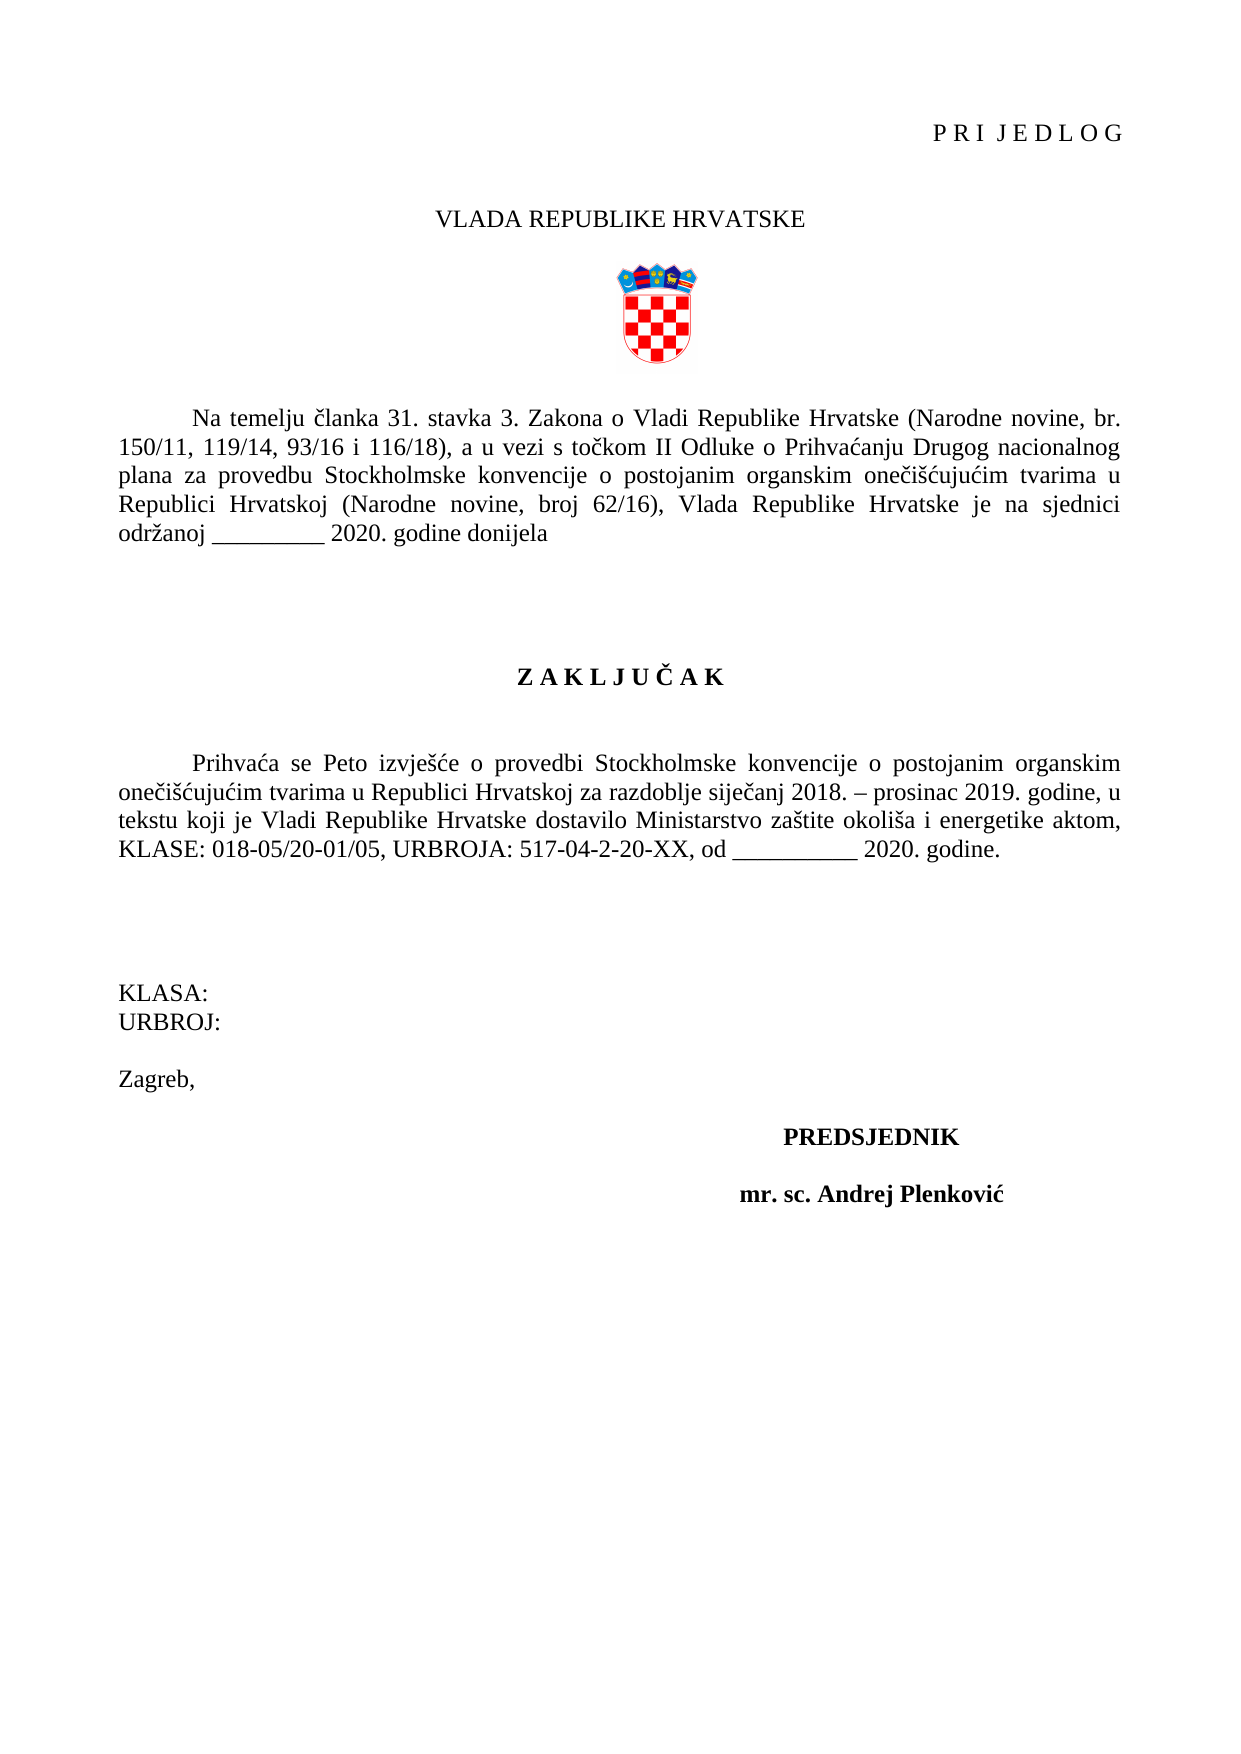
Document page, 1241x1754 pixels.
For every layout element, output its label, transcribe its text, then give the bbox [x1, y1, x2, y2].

text PREDSJEDNIK [118, 1122, 1122, 1150]
text Zagreb, [118, 1064, 1122, 1093]
text VLADA REPUBLIKE HRVATSKE [118, 204, 1122, 233]
text Z A K L J U Č A K [118, 662, 1122, 690]
text URBROJ: [118, 1007, 1122, 1035]
picture [615, 261, 699, 374]
text mr. sc. Andrej Plenković [118, 1179, 1122, 1208]
text Prihvaća se Peto izvješće o provedbi Stockholmske konvencije o postojanim organskim onečišćujućim tvarima u Republici Hrvatskoj za razdoblje siječanj 2018. – prosinac 2019. godine, u tekstu koji je Vladi Republike Hrvatske dostavilo Ministarstvo zaštite okoliša i energetike aktom, KLASE: 018-05/20-01/05, URBROJA: 517-04-2-20-XX, od __________ 2020. godine. [118, 748, 1122, 863]
text Na temelju članka 31. stavka 3. Zakona o Vladi Republike Hrvatske (Narodne novine, br. 150/11, 119/14, 93/16 i 116/18), a u vezi s točkom II Odluke o Prihvaćanju Drugog nacionalnog plana za provedbu Stockholmske konvencije o postojanim organskim onečišćujućim tvarima u Republici Hrvatskoj (Narodne novine, broj 62/16), Vlada Republike Hrvatske je na sjednici održanoj _________ 2020. godine donijela [118, 403, 1122, 547]
text P R I J E D L O G [708, 118, 1122, 147]
text KLASA: [118, 978, 1122, 1007]
